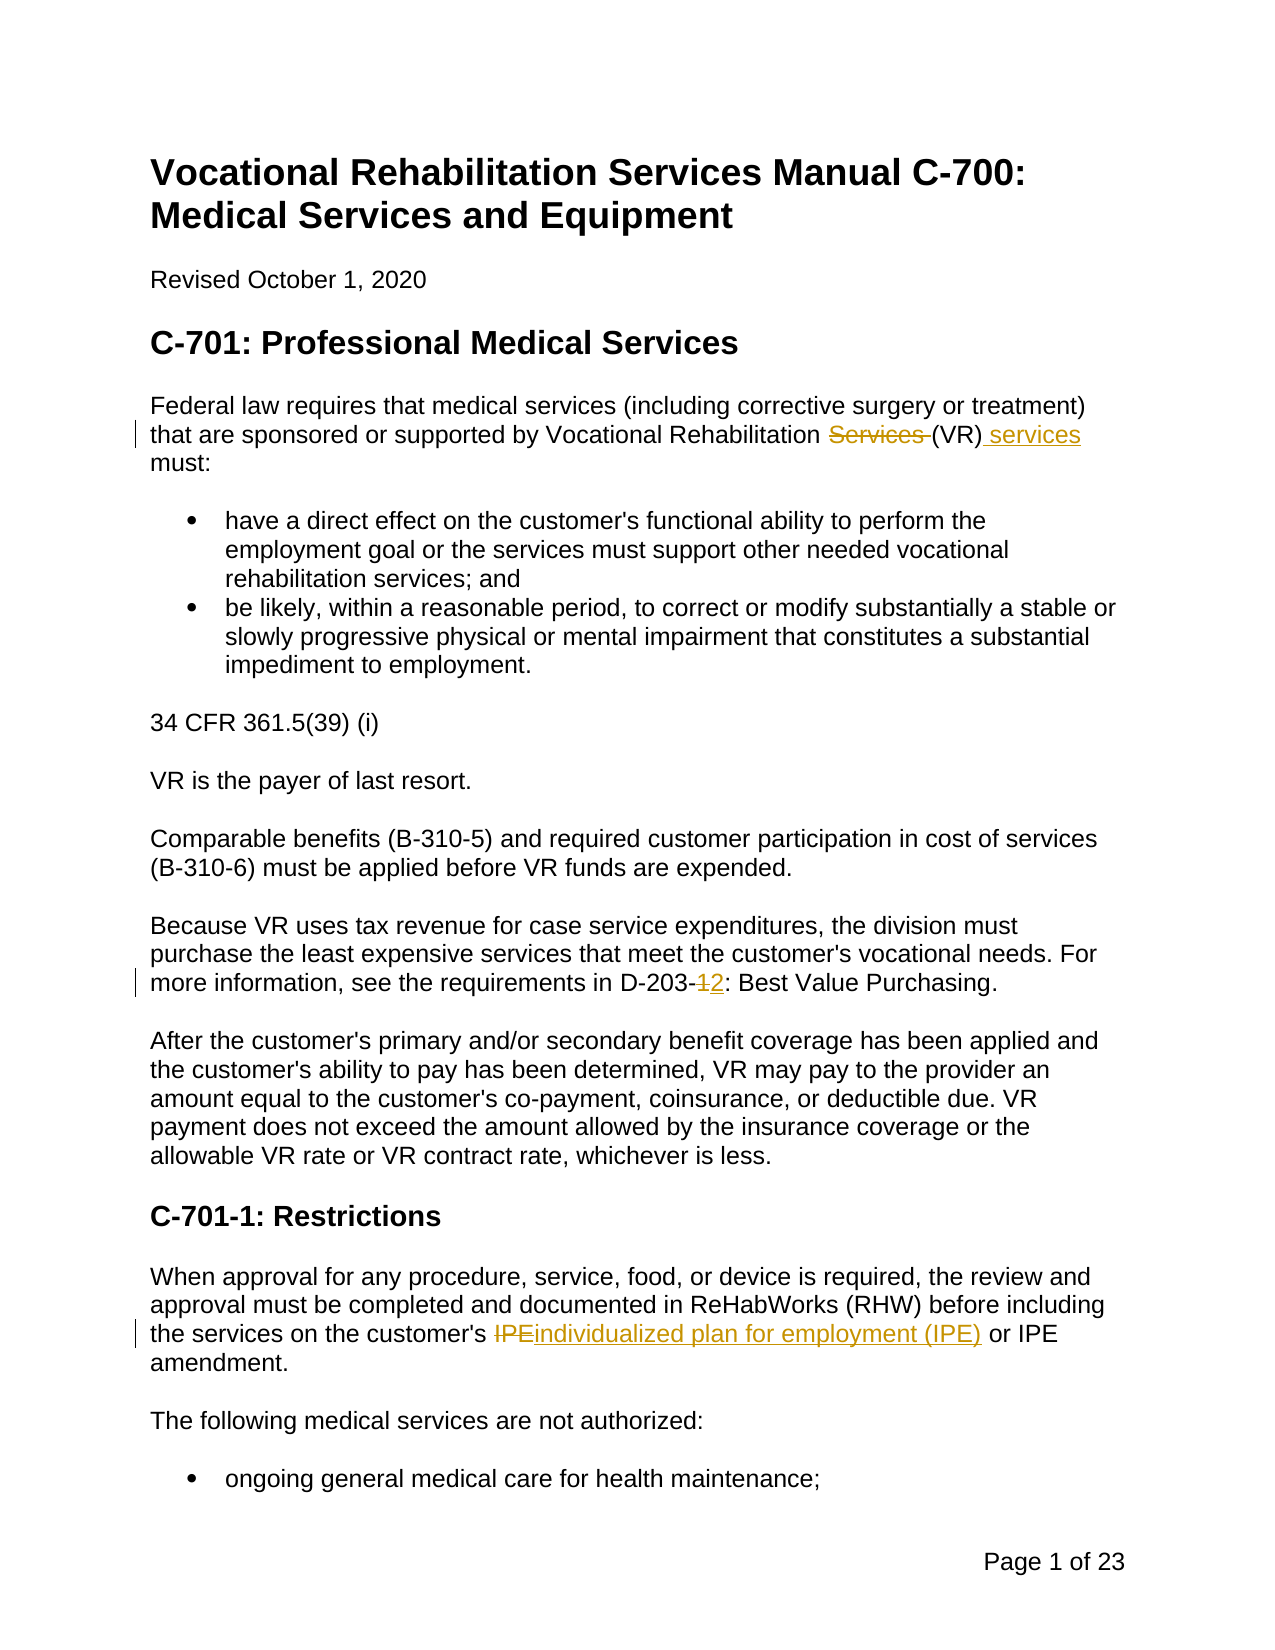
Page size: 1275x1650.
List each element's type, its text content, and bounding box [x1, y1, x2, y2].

subtitle Vocational Rehabilitation Services Manual C-700: Medical Services and Equipment [150, 150, 1125, 236]
text Comparable benefits (B-310-5) and required customer participation in cost of services (B-310-6) must be applied before VR funds are expended. [150, 824, 1125, 882]
list be likely, within a reasonable period, to correct or modify substantially a stable or slowly progressive physical or mental impairment that constitutes a substantial impediment to employment. [187, 593, 1125, 679]
text VR is the payer of last resort. [150, 766, 1125, 795]
text 34 CFR 361.5(39) (i) [150, 708, 1125, 737]
list have a direct effect on the customer's functional ability to perform the employment goal or the services must support other needed vocational rehabilitation services; and [187, 506, 1125, 593]
subtitle C-701-1: Restrictions [150, 1199, 1125, 1233]
list ongoing general medical care for health maintenance; [187, 1464, 1125, 1493]
text When approval for any procedure, service, food, or device is required, the review and approval must be completed and documented in ReHabWorks (RHW) before including the services on the customer's or IPE amendment. [150, 1262, 1125, 1377]
text Federal law requires that medical services (including corrective surgery or treatment) that are sponsored or supported by Vocational Rehabilitation (VR) must: [150, 391, 1125, 477]
subtitle C-701: Professional Medical Services [150, 323, 1125, 362]
text After the customer's primary and/or secondary benefit coverage has been applied and the customer's ability to pay has been determined, VR may pay to the provider an amount equal to the customer's co-payment, coinsurance, or deductible due. VR payment does not exceed the amount allowed by the insurance coverage or the allowable VR rate or VR contract rate, whichever is less. [150, 1026, 1125, 1170]
text Because VR uses tax revenue for case service expenditures, the division must purchase the least expensive services that meet the customer's vocational needs. For more information, see the requirements in D-203-: Best Value Purchasing. [150, 911, 1125, 997]
text Revised October 1, 2020 [150, 265, 1125, 294]
text The following medical services are not authorized: [150, 1406, 1125, 1435]
